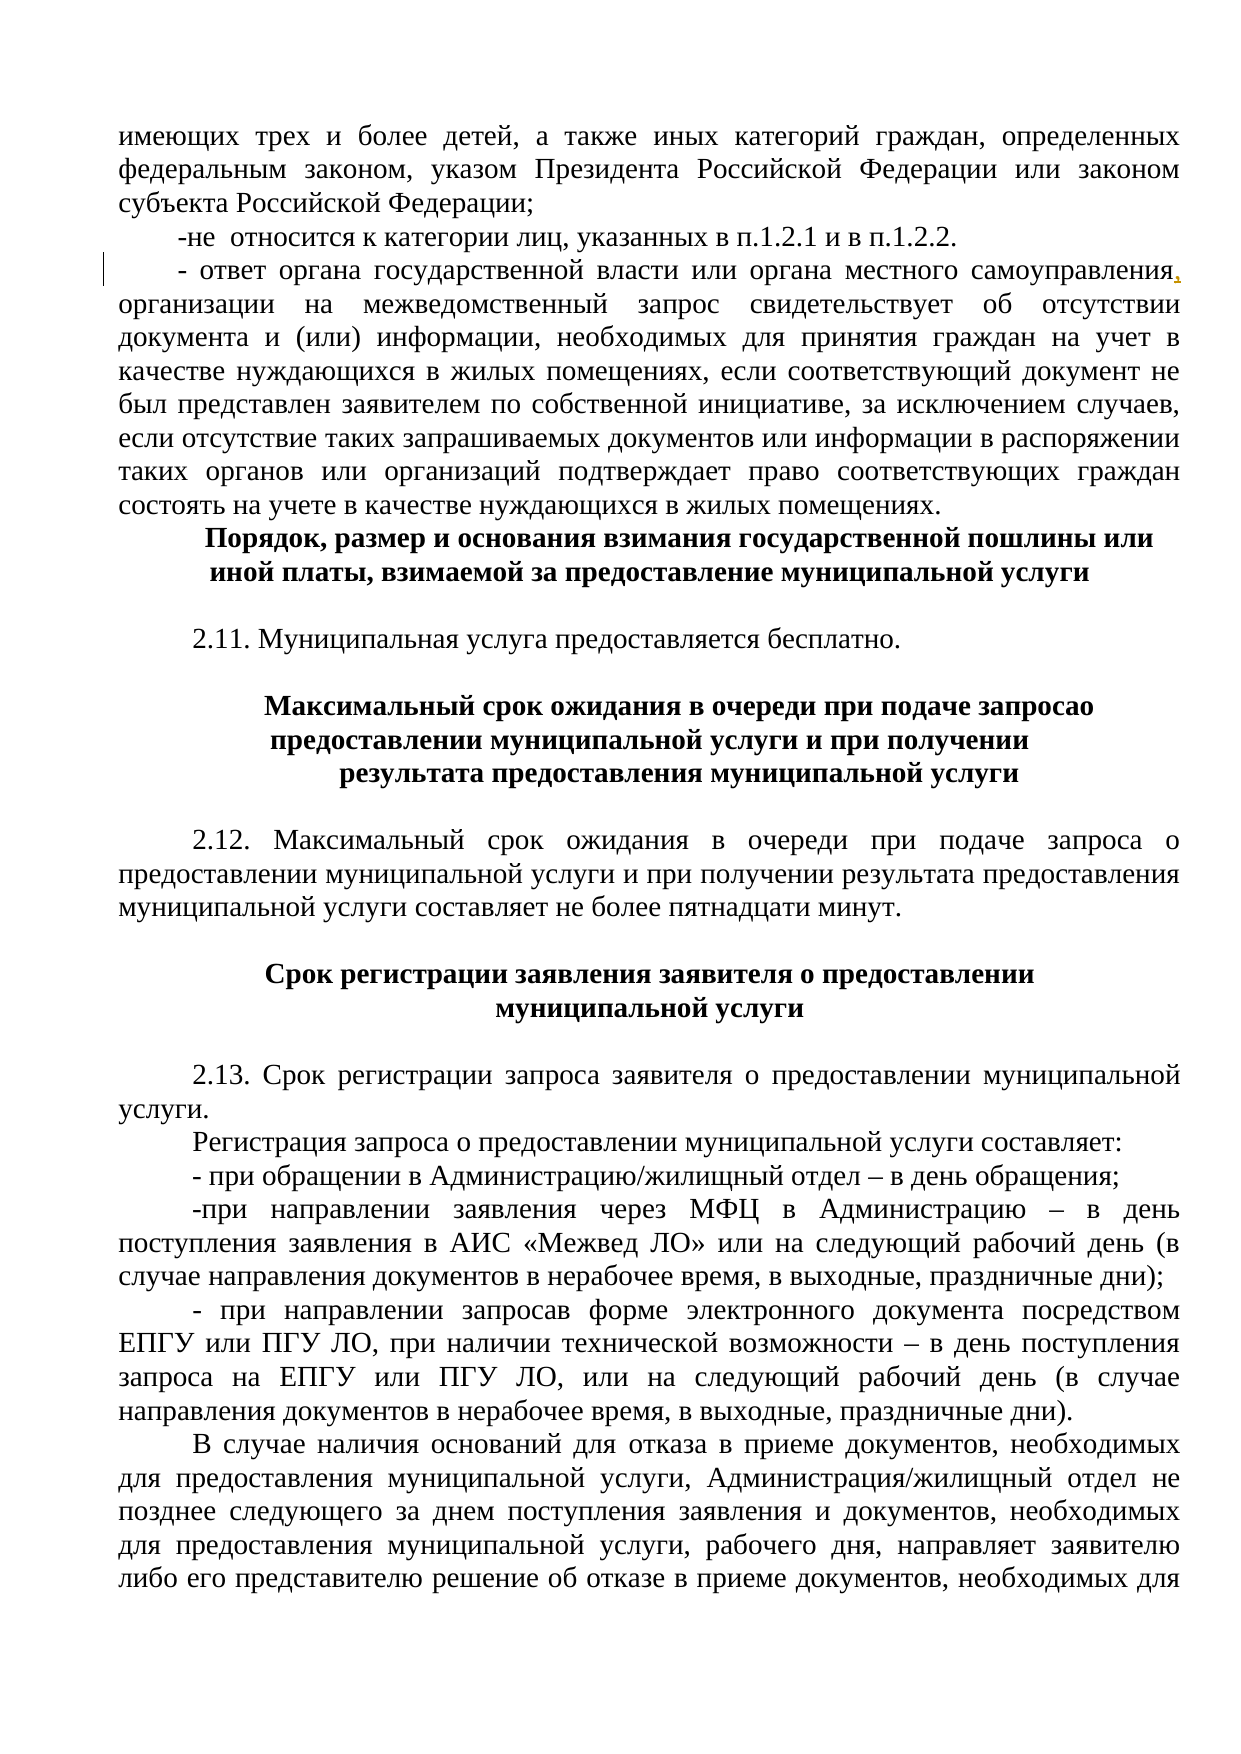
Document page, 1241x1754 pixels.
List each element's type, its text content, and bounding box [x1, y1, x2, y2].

text 2.12. Максимальный срок ожидания в очереди при подаче запроса о предоставлении муниципальной услуги и при получении результата предоставления муниципальной услуги составляет не более пятнадцати минут. [118, 822, 1181, 923]
title муниципальной услуги [118, 990, 1181, 1024]
text - при направлении запросав форме электронного документа посредством ЕПГУ или ПГУ ЛО, при наличии технической возможности – в день поступления запроса на ЕПГУ или ПГУ ЛО, или на следующий рабочий день (в случае направления документов в нерабочее время, в выходные, праздничные дни). [118, 1292, 1181, 1426]
text Максимальный срок ожидания в очереди при подаче запросао предоставлении муниципальной услуги и при получении [118, 688, 1181, 755]
text 2.11. Муниципальная услуга предоставляется бесплатно. [118, 621, 1181, 655]
text - при обращении в Администрацию/жилищный отдел – в день обращения; [118, 1158, 1181, 1191]
text 2.13. Срок регистрации запроса заявителя о предоставлении муниципальной услуги. [118, 1057, 1181, 1124]
text - ответ органа государственной власти или органа местного самоуправления организации на межведомственный запрос свидетельствует об отсутствии документа и (или) информации, необходимых для принятия граждан на учет в качестве нуждающихся в жилых помещениях, если соответствующий документ не был представлен заявителем по собственной инициативе, за исключением случаев, если отсутствие таких запрашиваемых документов или информации в распоряжении таких органов или организаций подтверждает право соответствующих граждан состоять на учете в качестве нуждающихся в жилых помещениях. [118, 252, 1181, 521]
text Регистрация запроса о предоставлении муниципальной услуги составляет: [118, 1124, 1181, 1158]
title Срок регистрации заявления заявителя о предоставлении [118, 957, 1181, 990]
text результата предоставления муниципальной услуги [118, 755, 1181, 789]
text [118, 118, 1181, 219]
text -при направлении заявления через МФЦ в Администрацию – в день поступления заявления в АИС «Межвед ЛО» или на следующий рабочий день (в случае направления документов в нерабочее время, в выходные, праздничные дни); [118, 1191, 1181, 1292]
text Порядок, размер и основания взимания государственной пошлины или иной платы, взимаемой за предоставление муниципальной услуги [118, 521, 1181, 588]
text -не относится к категории лиц, указанных в п.1.2.1 и в п.1.2.2. [118, 219, 1181, 252]
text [118, 1426, 1181, 1594]
